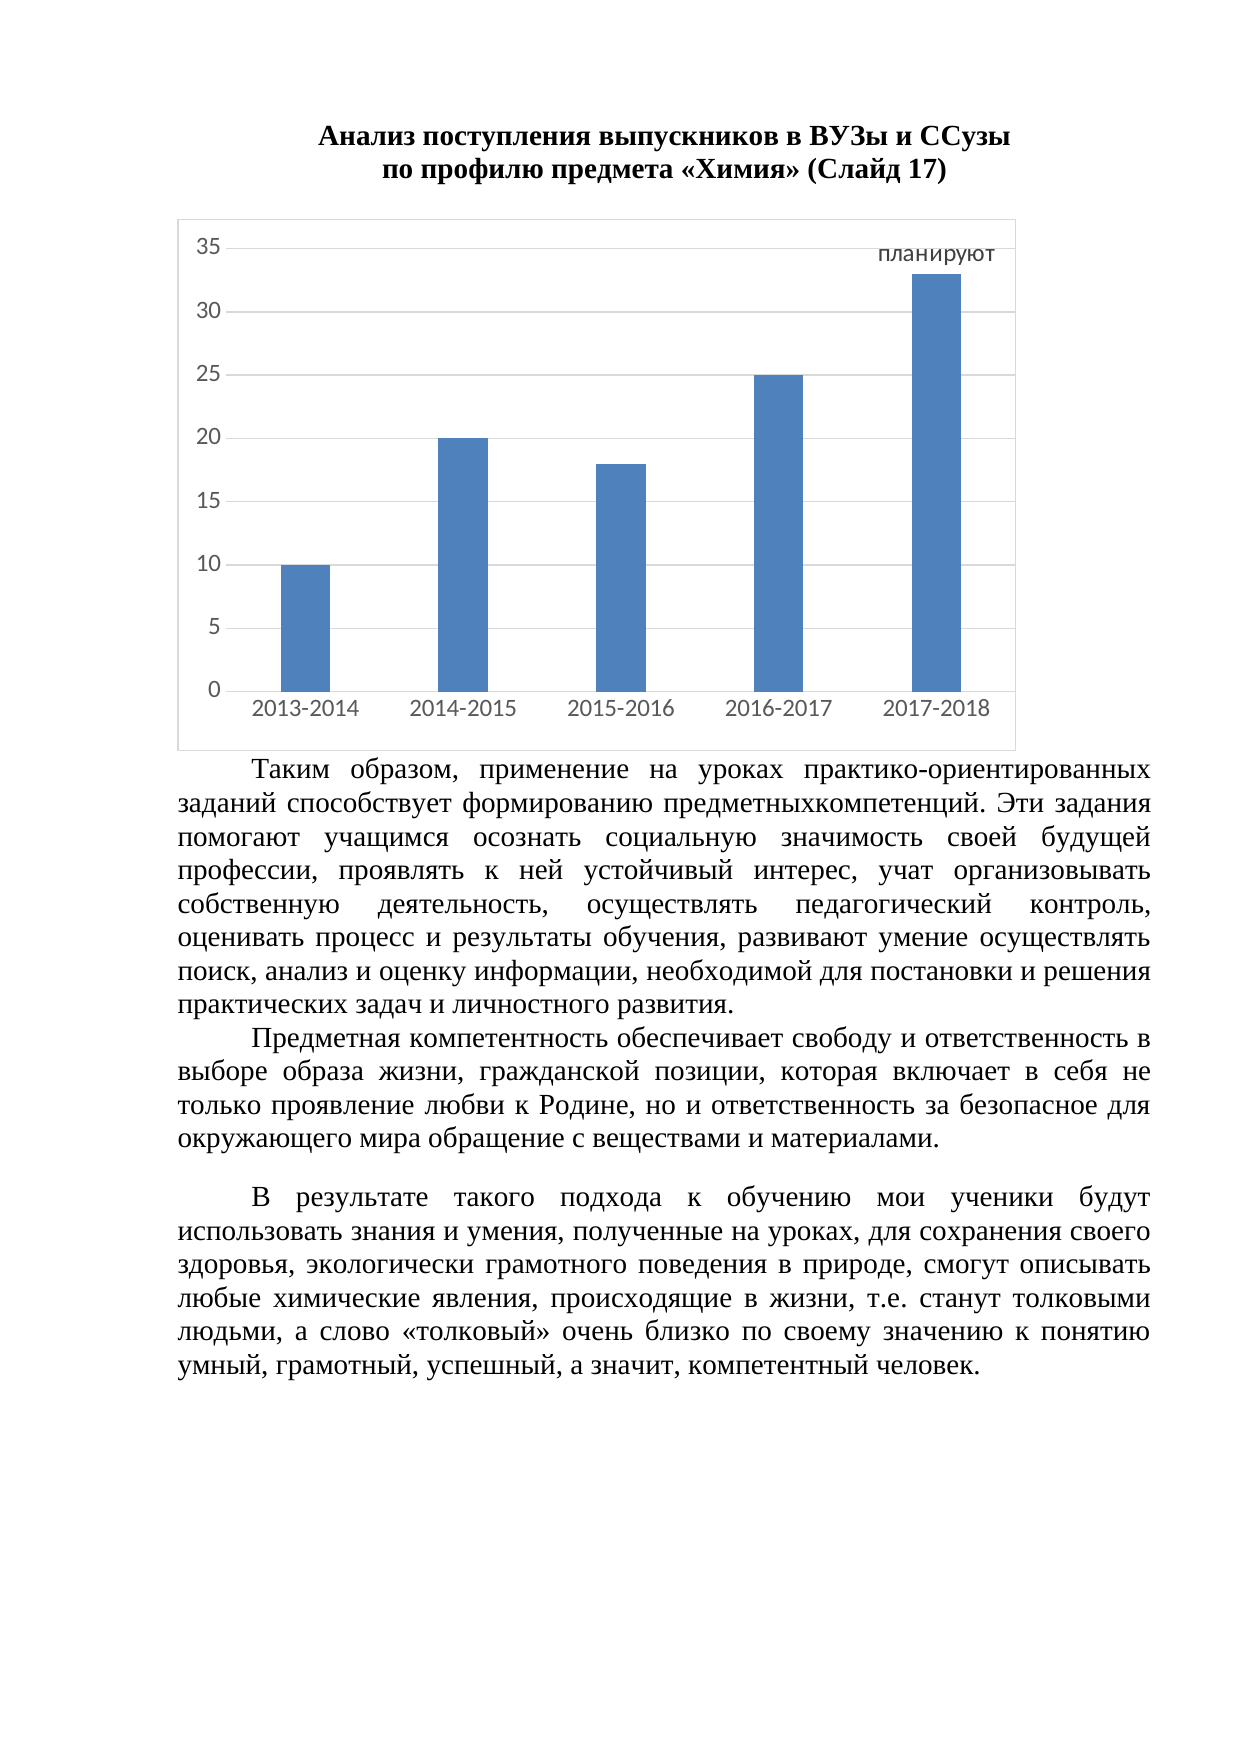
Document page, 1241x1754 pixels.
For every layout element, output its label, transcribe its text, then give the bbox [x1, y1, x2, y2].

text Таким образом, применение на уроках практико-ориентированных заданий способствует формированию предметныхкомпетенций. Эти задания помогают учащимся осознать социальную значимость своей будущей профессии, проявлять к ней устойчивый интерес, учат организовывать собственную деятельность, осуществлять педагогический контроль, оценивать процесс и результаты обучения, развивают умение осуществлять поиск, анализ и оценку информации, необходимой для постановки и решения практических задач и личностного развития. [177, 752, 1152, 1020]
text по профилю предмета «Химия» (Слайд 17) [177, 152, 1152, 185]
text В результате такого подхода к обучению мои ученики будут использовать знания и умения, полученные на уроках, для сохранения своего здоровья, экологически грамотного поведения в природе, смогут описывать любые химические явления, происходящие в жизни, т.е. станут толковыми людьми, а слово «толковый» очень близко по своему значению к понятию умный, грамотный, успешный, а значит, компетентный человек. [177, 1179, 1152, 1381]
text Анализ поступления выпускников в ВУЗы и ССузы [177, 118, 1152, 152]
text Предметная компетентность обеспечивает свободу и ответственность в выборе образа жизни, гражданской позиции, которая включает в себя не только проявление любви к Родине, но и ответственность за безопасное для окружающего мира обращение с веществами и материалами. [177, 1020, 1152, 1154]
